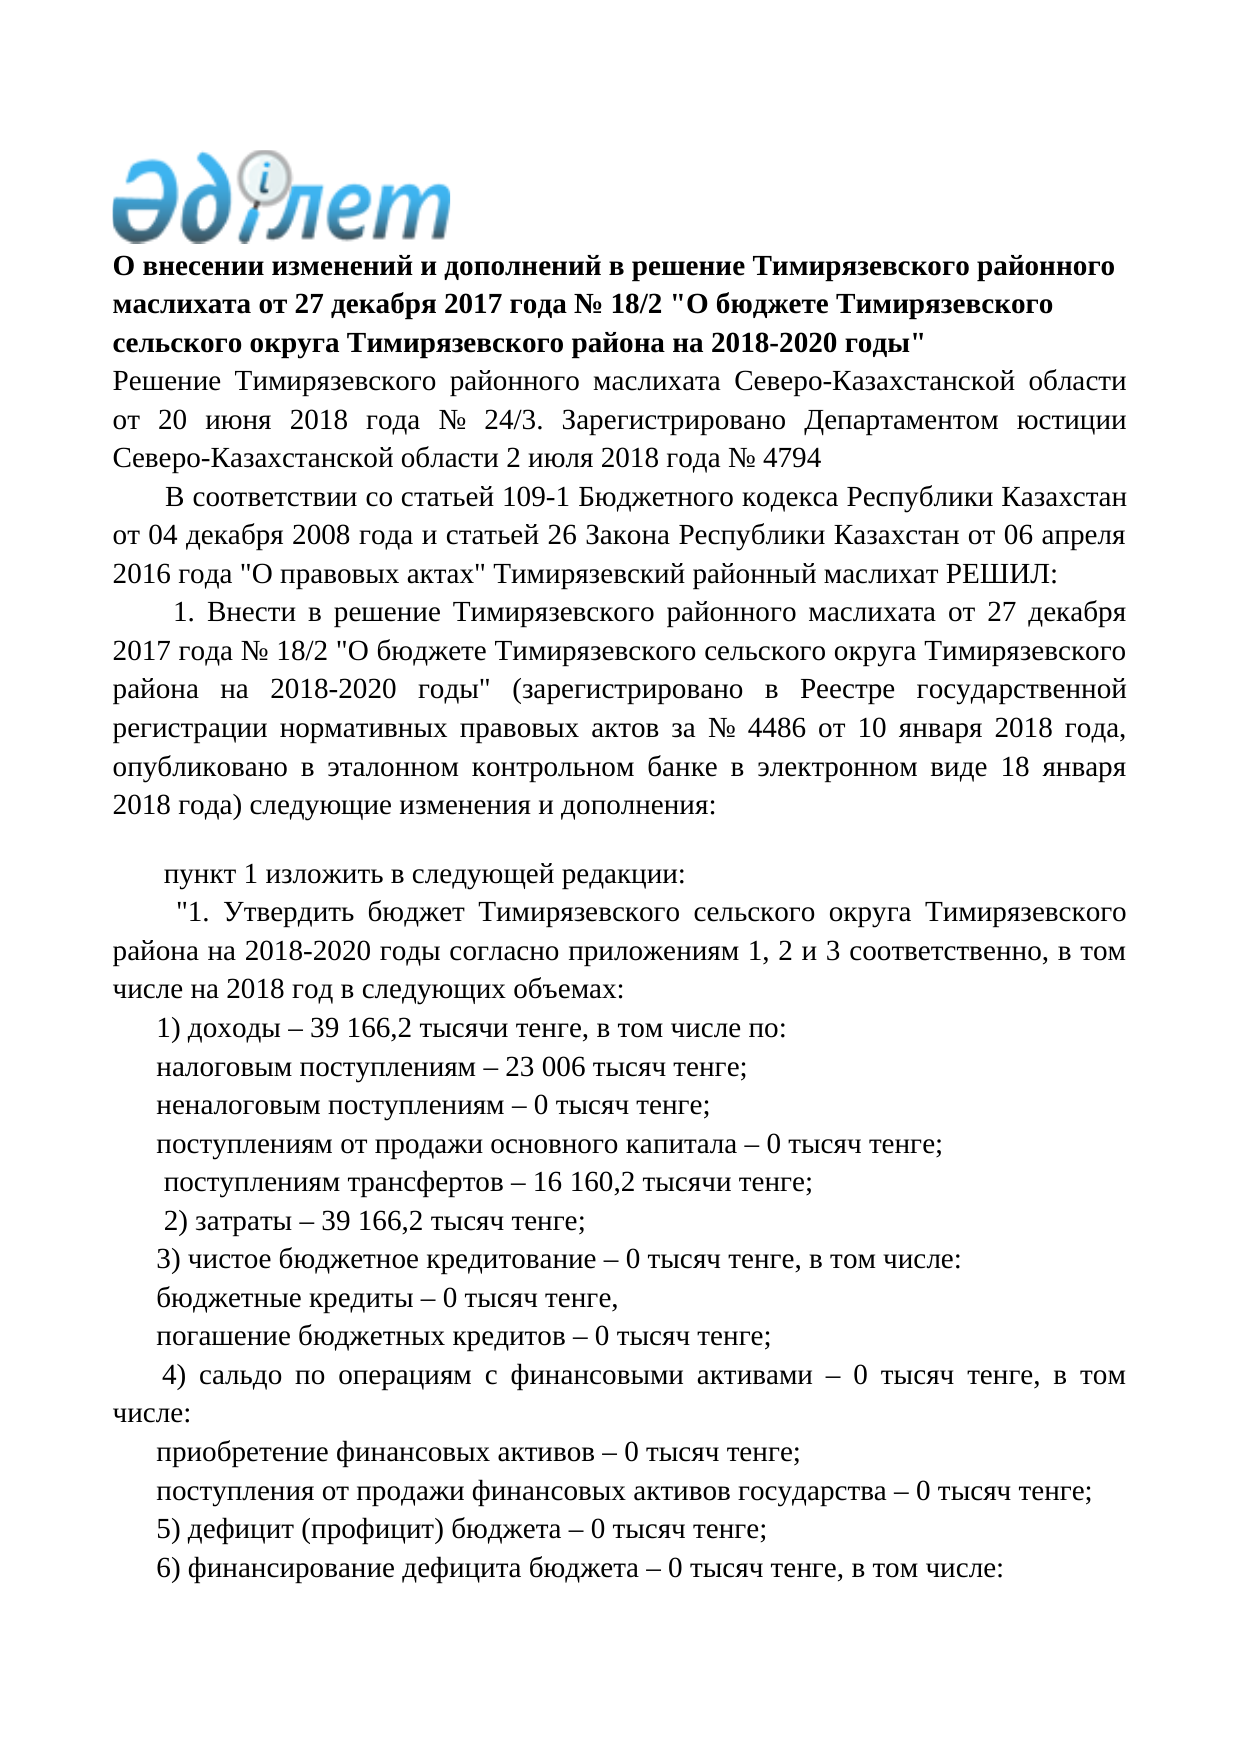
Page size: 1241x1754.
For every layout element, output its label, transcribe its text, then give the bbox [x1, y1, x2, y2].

text поступлениям от продажи основного капитала – 0 тысяч тенге; [112, 1126, 1128, 1159]
text 4) сальдо по операциям с финансовыми активами – 0 тысяч тенге, в том числе: [112, 1357, 1128, 1429]
text 6) финансирование дефицита бюджета – 0 тысяч тенге, в том числе: [112, 1550, 1128, 1583]
text 2) затраты – 39 166,2 тысяч тенге; [112, 1203, 1128, 1236]
text поступления от продажи финансовых активов государства – 0 тысяч тенге; [112, 1473, 1128, 1506]
text пункт 1 изложить в следующей редакции: [112, 856, 1128, 889]
text погашение бюджетных кредитов – 0 тысяч тенге; [112, 1318, 1128, 1352]
text бюджетные кредиты – 0 тысяч тенге, [112, 1280, 1128, 1313]
text неналоговым поступлениям – 0 тысяч тенге; [112, 1087, 1128, 1121]
text В соответствии со статьей 109-1 Бюджетного кодекса Республики Казахстан от 04 декабря 2008 года и статьей 26 Закона Республики Казахстан от 06 апреля 2016 года "О правовых актах" Тимирязевский районный маслихат РЕШИЛ: [112, 479, 1128, 589]
text 3) чистое бюджетное кредитование – 0 тысяч тенге, в том числе: [112, 1241, 1128, 1275]
picture [112, 150, 451, 244]
text Решение Тимирязевского районного маслихата Северо-Казахстанской области от 20 июня 2018 года № 24/3. Зарегистрировано Департаментом юстиции Северо-Казахстанской области 2 июля 2018 года № 4794 [112, 363, 1128, 474]
text 5) дефицит (профицит) бюджета – 0 тысяч тенге; [112, 1511, 1128, 1545]
text налоговым поступлениям – 23 006 тысяч тенге; [112, 1049, 1128, 1082]
text 1. Внести в решение Тимирязевского районного маслихата от 27 декабря 2017 года № 18/2 "О бюджете Тимирязевского сельского округа Тимирязевского района на 2018-2020 годы" (зарегистрировано в Реестре государственной регистрации нормативных правовых актов за № 4486 от 10 января 2018 года, опубликовано в эталонном контрольном банке в электронном виде 18 января 2018 года) следующие изменения и дополнения: [112, 594, 1128, 821]
text приобретение финансовых активов – 0 тысяч тенге; [112, 1434, 1128, 1468]
text поступлениям трансфертов – 16 160,2 тысячи тенге; [112, 1164, 1128, 1198]
text О внесении изменений и дополнений в решение Тимирязевского районного маслихата от 27 декабря 2017 года № 18/2 "О бюджете Тимирязевского сельского округа Тимирязевского района на 2018-2020 годы" [112, 248, 1128, 358]
text 1) доходы – 39 166,2 тысячи тенге, в том числе по: [112, 1010, 1128, 1044]
text "1. Утвердить бюджет Тимирязевского сельского округа Тимирязевского района на 2018-2020 годы согласно приложениям 1, 2 и 3 соответственно, в том числе на 2018 год в следующих объемах: [112, 894, 1128, 1005]
